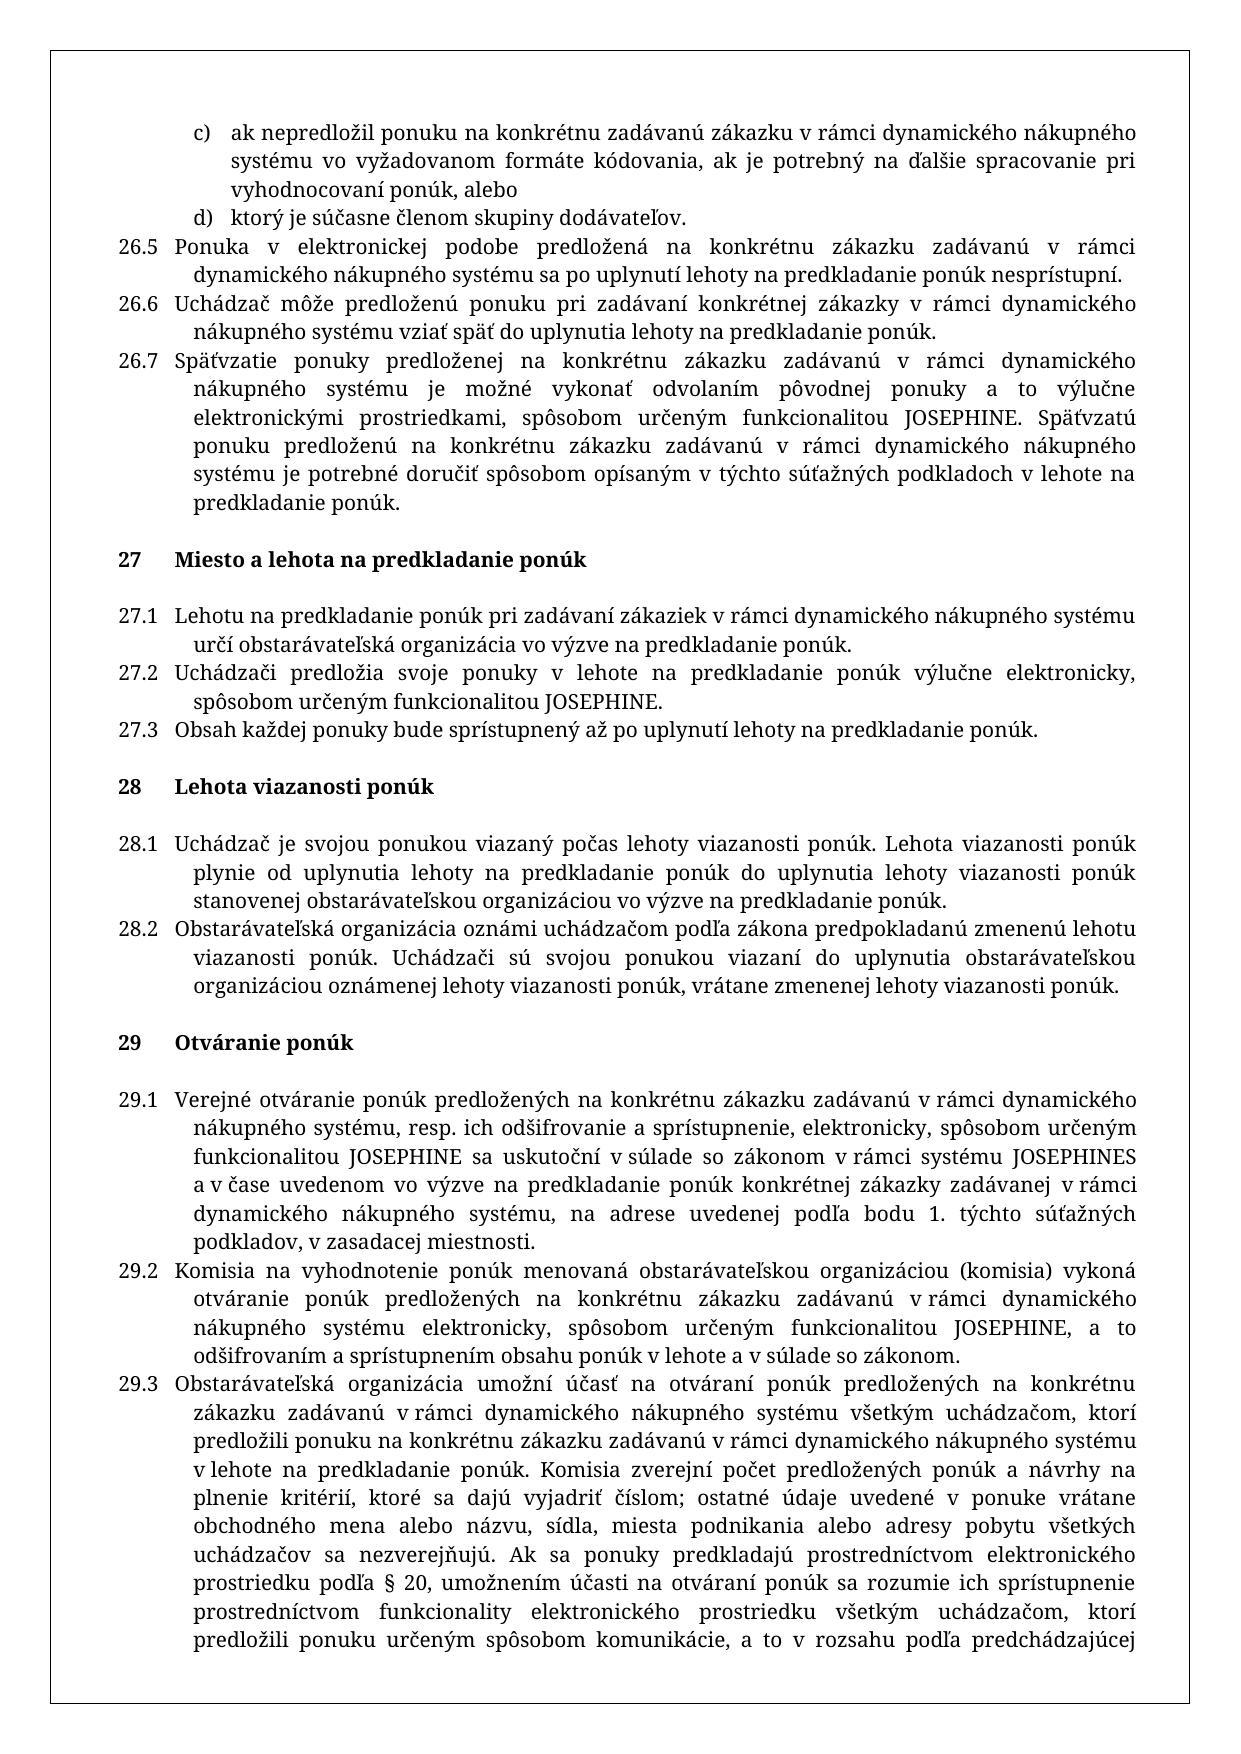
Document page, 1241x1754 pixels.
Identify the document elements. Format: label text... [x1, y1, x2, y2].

subtitle Ponuka v elektronickej podobe predložená na konkrétnu zákazku zadávanú v rámci dynamického nákupného systému sa po uplynutí lehoty na predkladanie ponúk nesprístupní. [118, 232, 1137, 289]
subtitle Miesto a lehota na predkladanie ponúk [118, 545, 1137, 573]
subtitle ak nepredložil ponuku na konkrétnu zadávanú zákazku v rámci dynamického nákupného systému vo vyžadovanom formáte kódovania, ak je potrebný na ďalšie spracovanie pri vyhodnocovaní ponúk, alebo [193, 118, 1137, 203]
subtitle Uchádzači predložia svoje ponuky v lehote na predkladanie ponúk výlučne elektronicky, spôsobom určeným funkcionalitou JOSEPHINE. [118, 658, 1137, 715]
subtitle Otváranie ponúk [118, 1028, 1137, 1057]
subtitle Späťvzatie ponuky predloženej na konkrétnu zákazku zadávanú v rámci dynamického nákupného systému je možné vykonať odvolaním pôvodnej ponuky a to výlučne elektronickými prostriedkami, spôsobom určeným funkcionalitou JOSEPHINE. Späťvzatú ponuku predloženú na konkrétnu zákazku zadávanú v rámci dynamického nákupného systému je potrebné doručiť spôsobom opísaným v týchto súťažných podkladoch v lehote na predkladanie ponúk. [118, 346, 1137, 516]
subtitle Uchádzač je svojou ponukou viazaný počas lehoty viazanosti ponúk. Lehota viazanosti ponúk plynie od uplynutia lehoty na predkladanie ponúk do uplynutia lehoty viazanosti ponúk stanovenej obstarávateľskou organizáciou vo výzve na predkladanie ponúk. [118, 829, 1137, 914]
subtitle Verejné otváranie ponúk predložených na konkrétnu zákazku zadávanú v rámci dynamického nákupného systému, resp. ich odšifrovanie a sprístupnenie, elektronicky, spôsobom určeným funkcionalitou JOSEPHINE sa uskutoční v súlade so zákonom v rámci systému JOSEPHINES a v čase uvedenom vo výzve na predkladanie ponúk konkrétnej zákazky zadávanej v rámci dynamického nákupného systému, na adrese uvedenej podľa bodu 1. týchto súťažných podkladov, v zasadacej miestnosti. [118, 1085, 1137, 1256]
subtitle Obstarávateľská organizácia oznámi uchádzačom podľa zákona predpokladanú zmenenú lehotu viazanosti ponúk. Uchádzači sú svojou ponukou viazaní do uplynutia obstarávateľskou organizáciou oznámenej lehoty viazanosti ponúk, vrátane zmenenej lehoty viazanosti ponúk. [118, 914, 1137, 1000]
subtitle ktorý je súčasne členom skupiny dodávateľov. [193, 203, 1137, 232]
subtitle Komisia na vyhodnotenie ponúk menovaná obstarávateľskou organizáciou (komisia) vykoná otváranie ponúk predložených na konkrétnu zákazku zadávanú v rámci dynamického nákupného systému elektronicky, spôsobom určeným funkcionalitou JOSEPHINE, a to odšifrovaním a sprístupnením obsahu ponúk v lehote a v súlade so zákonom. [118, 1256, 1137, 1369]
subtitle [118, 1369, 1137, 1654]
subtitle Uchádzač môže predloženú ponuku pri zadávaní konkrétnej zákazky v rámci dynamického nákupného systému vziať späť do uplynutia lehoty na predkladanie ponúk. [118, 289, 1137, 346]
subtitle Obsah každej ponuky bude sprístupnený až po uplynutí lehoty na predkladanie ponúk. [118, 715, 1137, 744]
subtitle Lehota viazanosti ponúk [118, 772, 1137, 801]
subtitle Lehotu na predkladanie ponúk pri zadávaní zákaziek v rámci dynamického nákupného systému určí obstarávateľská organizácia vo výzve na predkladanie ponúk. [118, 602, 1137, 658]
